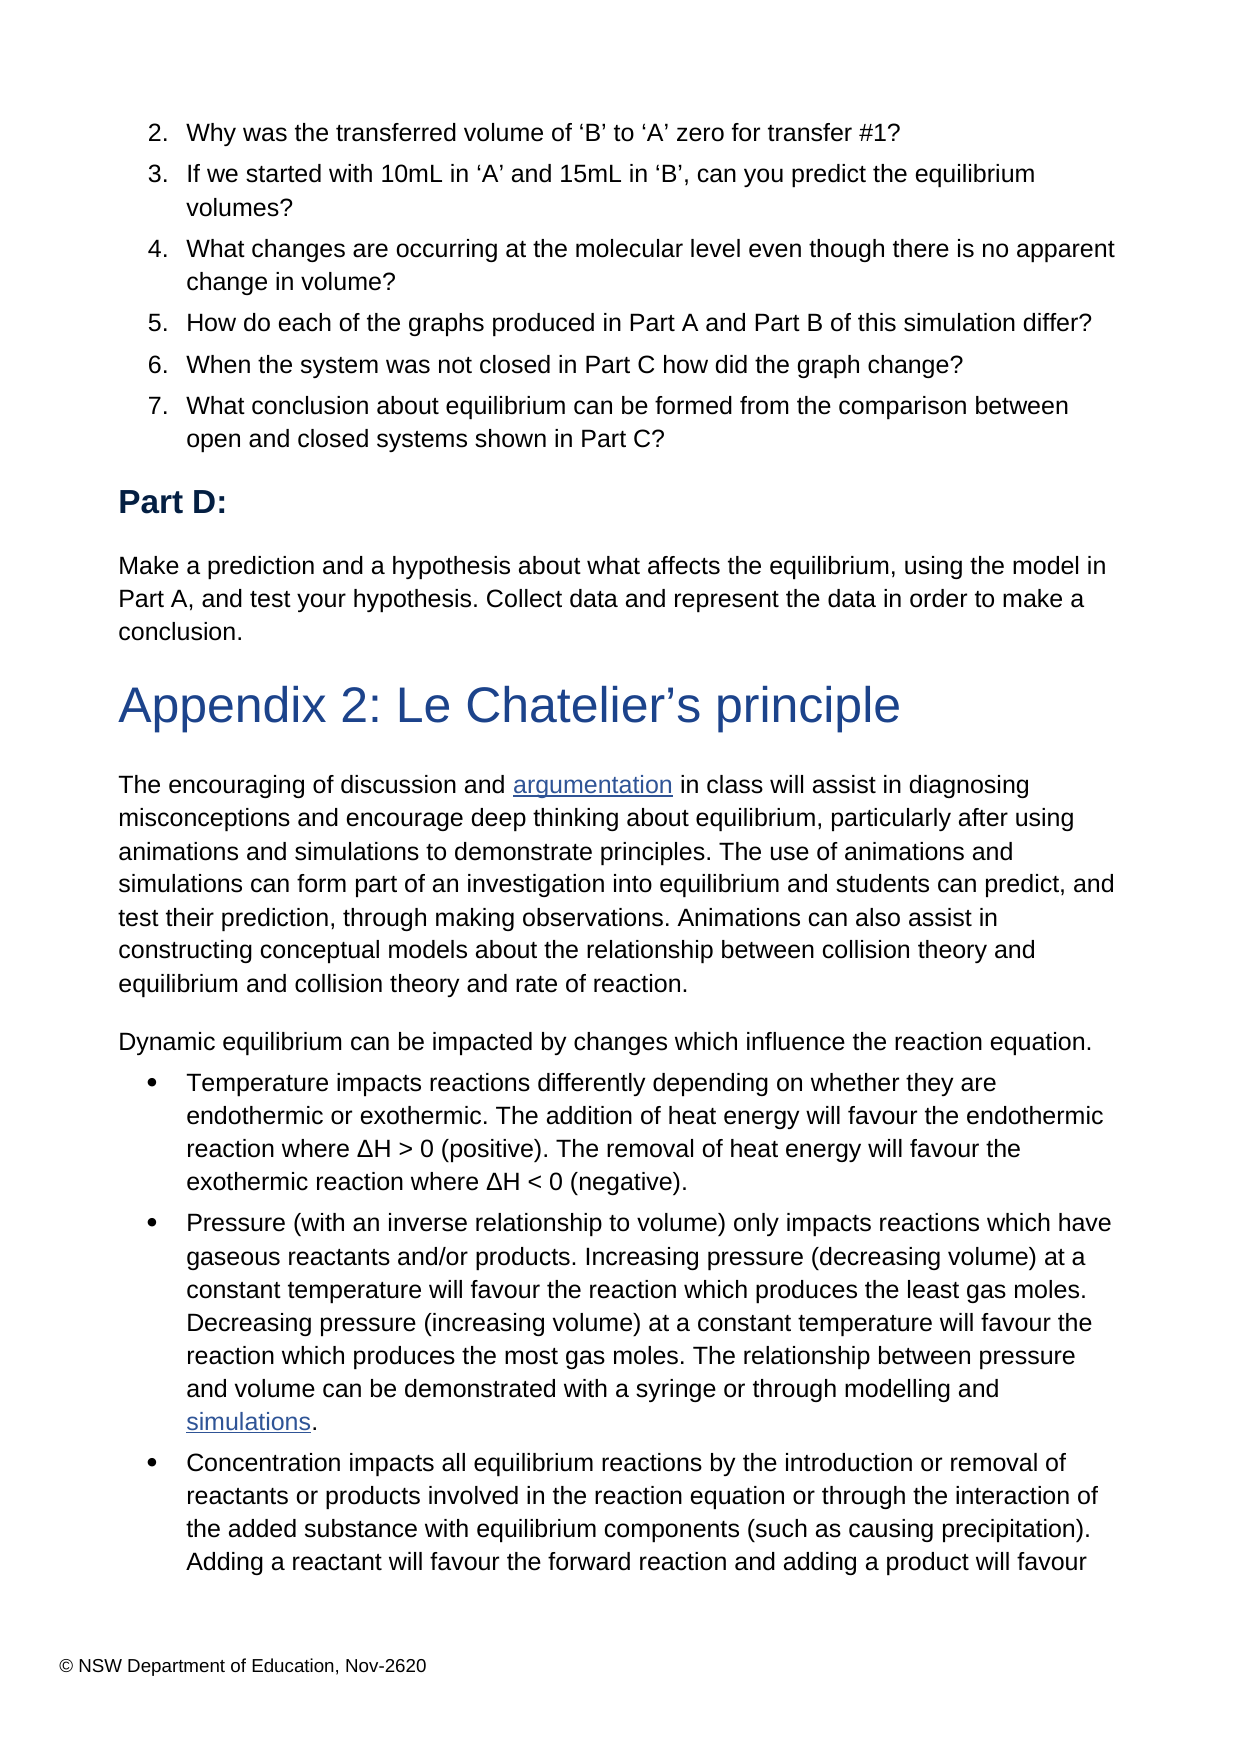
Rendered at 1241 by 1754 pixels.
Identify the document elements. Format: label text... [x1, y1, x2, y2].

text Make a prediction and a hypothesis about what affects the equilibrium, using the model in Part A, and test your hypothesis. Collect data and represent the data in order to make a conclusion. [118, 551, 1122, 646]
list If we started with 10mL in ‘A’ and 15mL in ‘B’, can you predict the equilibrium volumes? [148, 159, 1122, 221]
list Pressure (with an inverse relationship to volume) only impacts reactions which have gaseous reactants and/or products. Increasing pressure (decreasing volume) at a constant temperature will favour the reaction which produces the least gas moles. Decreasing pressure (increasing volume) at a constant temperature will favour the reaction which produces the most gas moles. The relationship between pressure and volume can be demonstrated with a syringe or through modelling and simulations. [148, 1208, 1122, 1435]
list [148, 1448, 1122, 1576]
subtitle Part D: [118, 482, 1122, 520]
list Why was the transferred volume of ‘B’ to ‘A’ zero for transfer #1? [148, 118, 1122, 147]
list When the system was not closed in Part C how did the graph change? [148, 349, 1122, 378]
list What conclusion about equilibrium can be formed from the comparison between open and closed systems shown in Part C? [148, 391, 1122, 453]
list What changes are occurring at the molecular level even though there is no apparent change in volume? [148, 234, 1122, 296]
subtitle Appendix 2: Le Chatelier’s principle [118, 675, 1122, 733]
text The encouraging of discussion and argumentation in class will assist in diagnosing misconceptions and encourage deep thinking about equilibrium, particularly after using animations and simulations to demonstrate principles. The use of animations and simulations can form part of an investigation into equilibrium and students can predict, and test their prediction, through making observations. Animations can also assist in constructing conceptual models about the relationship between collision theory and equilibrium and collision theory and rate of reaction. [118, 770, 1122, 997]
list How do each of the graphs produced in Part A and Part B of this simulation differ? [148, 308, 1122, 337]
list Temperature impacts reactions differently depending on whether they are endothermic or exothermic. The addition of heat energy will favour the endothermic reaction where ΔH > 0 (positive). The removal of heat energy will favour the exothermic reaction where ΔH < 0 (negative). [148, 1068, 1122, 1196]
text Dynamic equilibrium can be impacted by changes which influence the reaction equation. [118, 1027, 1122, 1055]
